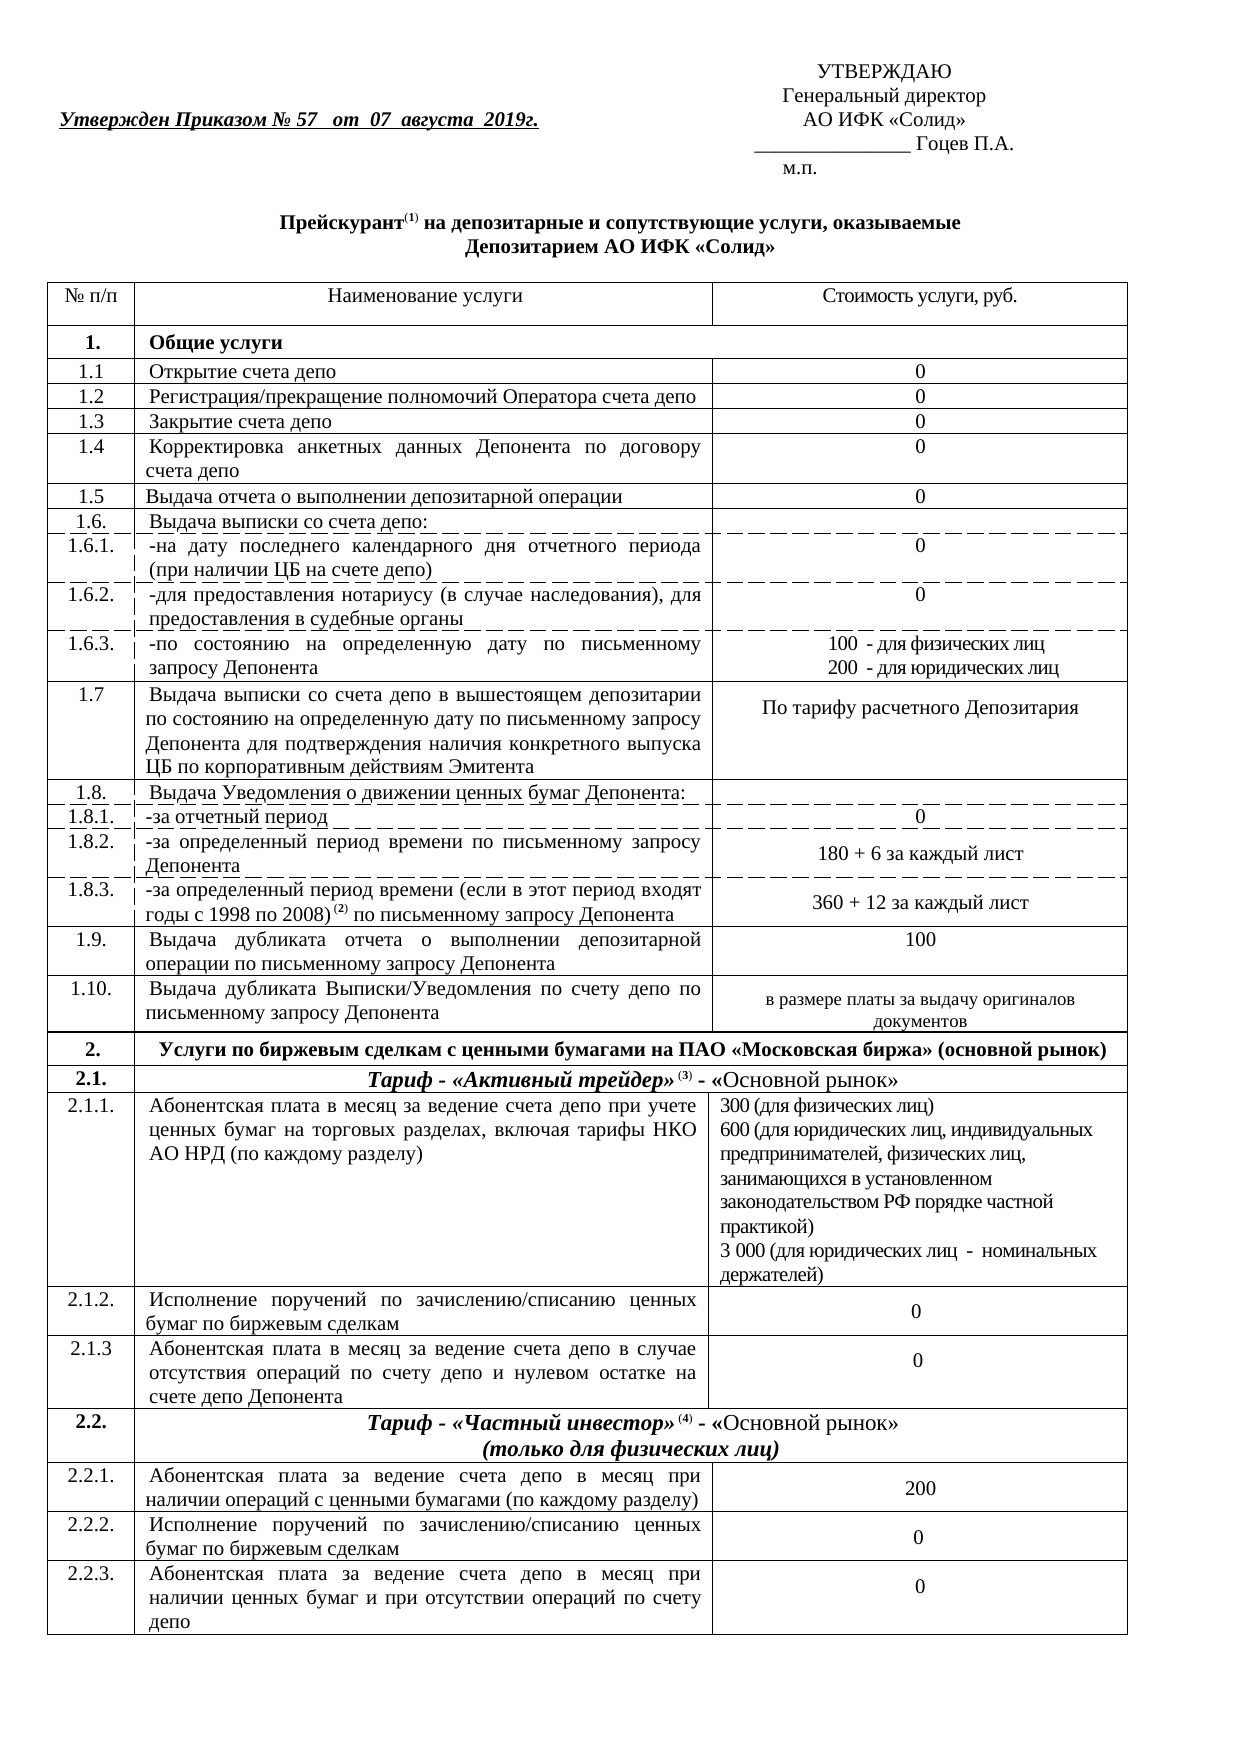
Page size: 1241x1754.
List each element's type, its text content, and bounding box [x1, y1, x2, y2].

table_cell Выдача выписки со счета депо: [135, 509, 712, 533]
table_cell 100 [713, 927, 1127, 975]
table_cell Тариф - «Частный инвестор» (4) - «Основной рынок» (только для физических лиц) [135, 1409, 1127, 1462]
table_cell Исполнение поручений по зачислению/списанию ценных бумаг по биржевым сделкам [135, 1512, 712, 1560]
table_cell 2. [48, 1033, 134, 1065]
table_cell 1.8.1. [48, 804, 134, 828]
table_cell 0 [713, 804, 1127, 828]
table_cell Абонентская плата в месяц за ведение счета депо при учете ценных бумаг на торговых разделах, включая тарифы НКО АО НРД (по каждому разделу) [135, 1093, 708, 1286]
table_cell -для предоставления нотариусу (в случае наследования), для предоставления в судебные органы [134, 581, 712, 630]
table_cell 1.6.3. [48, 630, 134, 681]
table_cell 0 [713, 533, 1127, 581]
table_cell 0 [713, 359, 1127, 383]
table_cell 1.8. [48, 780, 134, 804]
table_cell 360 + 12 за каждый лист [713, 877, 1127, 926]
table_cell Выдача отчета о выполнении депозитарной операции [135, 484, 712, 508]
table_cell 1.8.3. [48, 877, 134, 926]
table_cell Выдача Уведомления о движении ценных бумаг Депонента: [134, 780, 712, 804]
table_cell 2.1.1. [48, 1093, 134, 1286]
table_cell Исполнение поручений по зачислению/списанию ценных бумаг по биржевым сделкам [135, 1287, 708, 1335]
table_cell 1.2 [48, 384, 134, 408]
table_cell в размере платы за выдачу оригиналов документов [713, 976, 1127, 1031]
table_cell -за определенный период времени по письменному запросу Депонента [134, 828, 712, 877]
table_cell 2.2. [48, 1409, 134, 1462]
table_cell 1.7 [48, 682, 134, 778]
table_cell Выдача дубликата Выписки/Уведомления по счету депо по письменному запросу Депонента [135, 976, 712, 1031]
table_header УТВЕРЖДАЮ Генеральный директор АО ИФК «Солид» _______________ Гоцев П.А. м.п. [694, 59, 1074, 197]
table_cell 0 [713, 484, 1127, 508]
table_cell Абонентская плата за ведение счета депо в месяц при наличии операций с ценными бумагами (по каждому разделу) [135, 1463, 712, 1511]
table_cell [713, 509, 1127, 533]
text Прейскурант(1) на депозитарные и сопутствующие услуги, оказываемые Депозитарием АО ИФК «Солид» [59, 210, 1181, 258]
table_header Наименование услуги [135, 283, 712, 324]
table_cell 0 [709, 1287, 1127, 1335]
table_cell Абонентская плата за ведение счета депо в месяц при наличии ценных бумаг и при отсутствии операций по счету депо [135, 1561, 712, 1633]
table_cell Регистрация/прекращение полномочий Оператора счета депо [135, 384, 712, 408]
table_cell Тариф - «Активный трейдер» (3) - «Основной рынок» [135, 1066, 1127, 1092]
table_cell 200 [713, 1463, 1127, 1511]
table_cell 1.3 [48, 409, 134, 433]
table_cell -за определенный период времени (если в этот период входят годы с 1998 по 2008) (2) по письменному запросу Депонента [134, 877, 712, 926]
table_cell Услуги по биржевым сделкам с ценными бумагами на ПАО «Московская биржа» (основной рынок) [135, 1033, 1127, 1065]
table_cell 1.6.2. [48, 581, 134, 630]
table_cell 1.6.1. [48, 533, 134, 581]
table_cell 1. [48, 326, 134, 358]
table_header Утвержден Приказом № 57 от 07 августа 2019г. [48, 59, 694, 197]
table_cell 1.10. [48, 976, 134, 1031]
table_cell 1.9. [48, 927, 134, 975]
table_cell Открытие счета депо [135, 359, 712, 383]
table_cell -на дату последнего календарного дня отчетного периода (при наличии ЦБ на счете депо) [134, 533, 712, 581]
table_cell Выдача выписки со счета депо в вышестоящем депозитарии по состоянию на определенную дату по письменному запросу Депонента для подтверждения наличия конкретного выпуска ЦБ по корпоративным действиям Эмитента [135, 682, 712, 778]
table_cell [713, 780, 1127, 804]
table_cell Корректировка анкетных данных Депонента по договору счета депо [135, 434, 712, 482]
table_cell Общие услуги [135, 326, 1127, 358]
table_cell 1.8.2. [48, 828, 134, 877]
table_cell 100 - для физических лиц 200 - для юридических лиц [713, 630, 1127, 681]
table_cell 300 (для физических лиц) 600 (для юридических лиц, индивидуальных предпринимателей, физических лиц, занимающихся в установленном законодательством РФ порядке частной практикой) 3 000 (для юридических лиц - номинальных держателей) [709, 1093, 1127, 1286]
table_cell 0 [713, 1561, 1127, 1633]
table_cell 2.1. [48, 1066, 134, 1092]
table_cell 0 [713, 434, 1127, 482]
table_cell 1.6. [48, 509, 134, 533]
table_cell 1.4 [48, 434, 134, 482]
table_cell 1.1 [48, 359, 134, 383]
table_cell По тарифу расчетного Депозитария [713, 682, 1127, 778]
table_cell 2.1.2. [48, 1287, 134, 1335]
table_cell 2.2.1. [48, 1463, 134, 1511]
table_cell 1.5 [48, 484, 134, 508]
table_cell -по состоянию на определенную дату по письменному запросу Депонента [134, 630, 712, 681]
table_cell 0 [709, 1336, 1127, 1408]
table_cell 2.2.2. [48, 1512, 134, 1560]
table_header Стоимость услуги, руб. [713, 283, 1127, 324]
table_cell 0 [713, 581, 1127, 630]
table_cell 0 [713, 384, 1127, 408]
table_cell Абонентская плата в месяц за ведение счета депо в случае отсутствия операций по счету депо и нулевом остатке на счете депо Депонента [135, 1336, 708, 1408]
table_cell 180 + 6 за каждый лист [713, 828, 1127, 877]
table_header № п/п [48, 283, 134, 324]
table_cell -за отчетный период [134, 804, 712, 828]
table_cell 0 [713, 1512, 1127, 1560]
table_cell 0 [713, 409, 1127, 433]
table_cell 2.1.3 [48, 1336, 134, 1408]
table_cell Закрытие счета депо [135, 409, 712, 433]
table_cell 2.2.3. [48, 1561, 134, 1633]
table_cell Выдача дубликата отчета о выполнении депозитарной операции по письменному запросу Депонента [135, 927, 712, 975]
